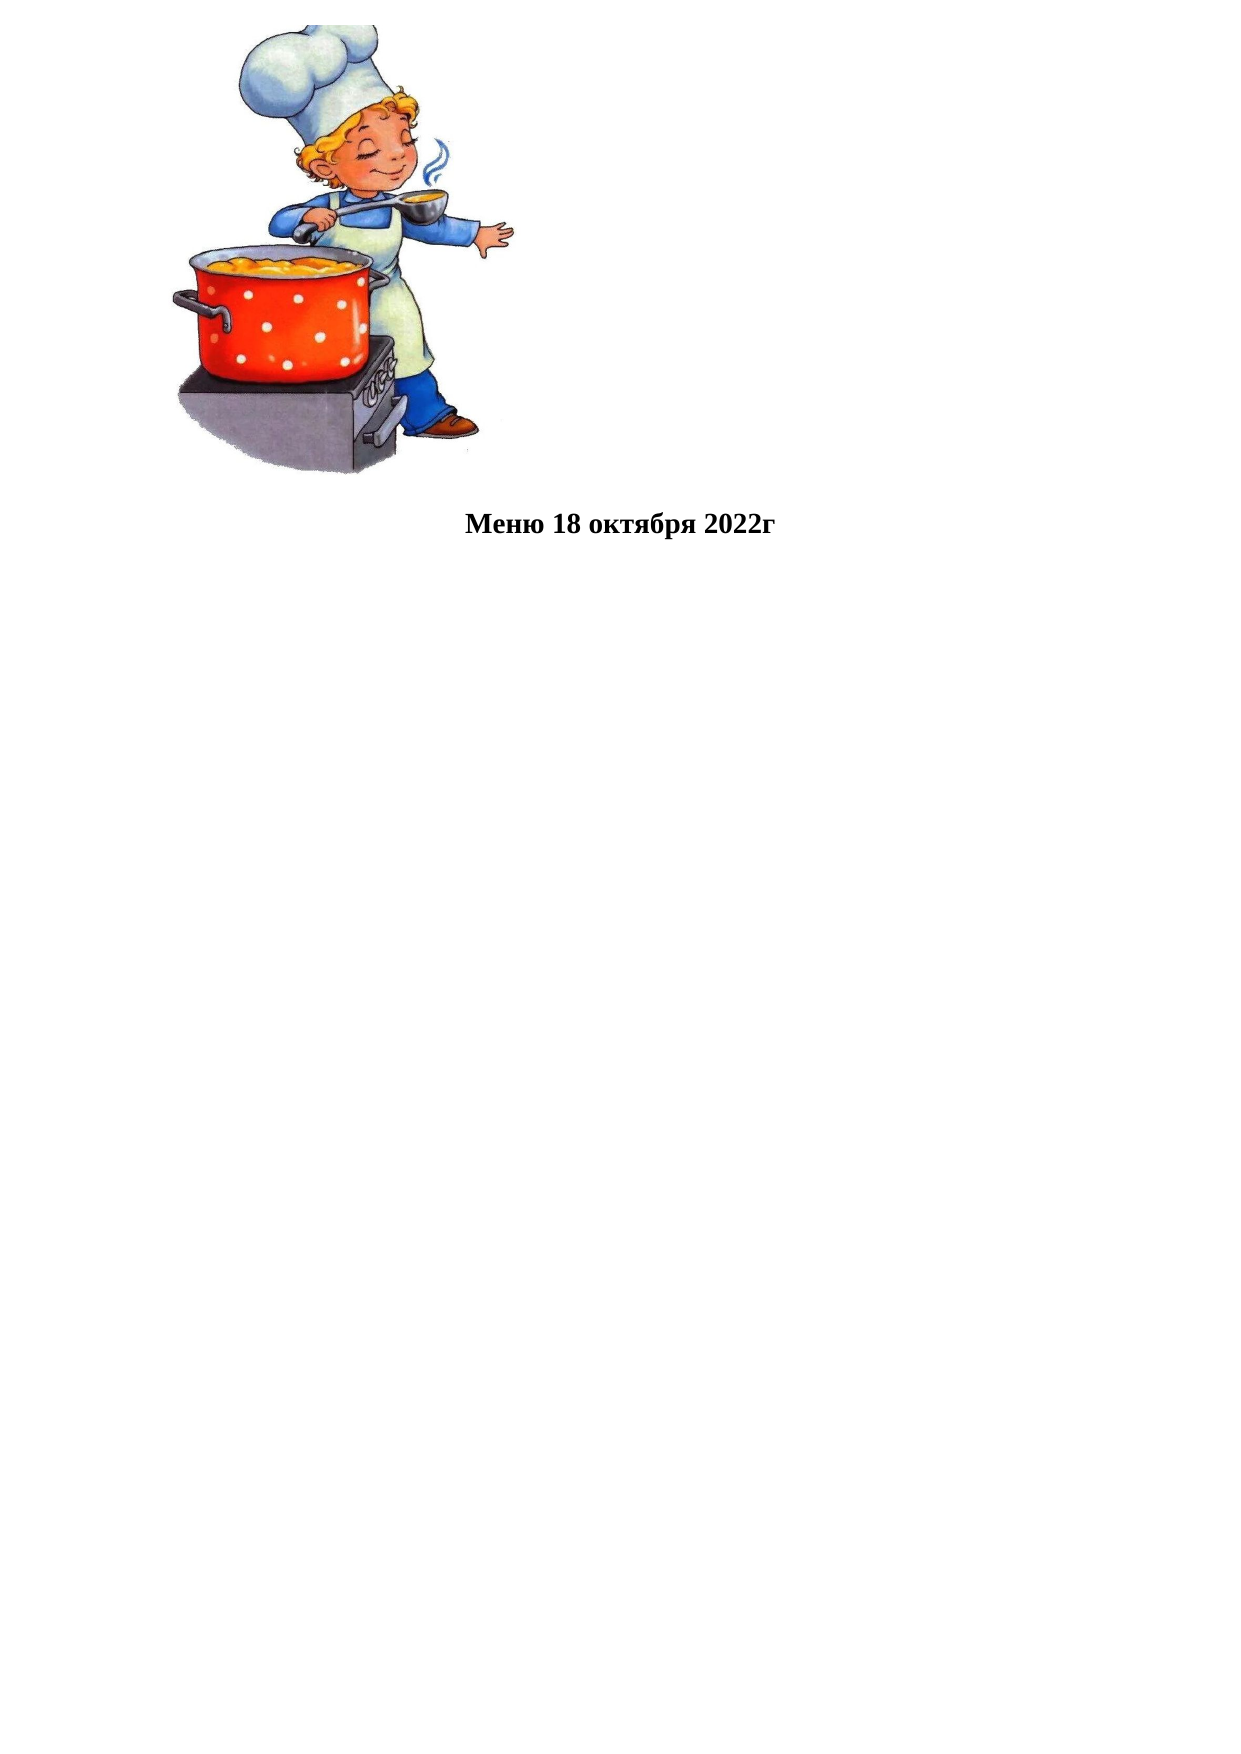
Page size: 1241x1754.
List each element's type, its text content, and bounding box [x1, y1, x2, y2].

picture [161, 25, 524, 478]
text Меню 18 октября 2022г [75, 506, 1165, 540]
